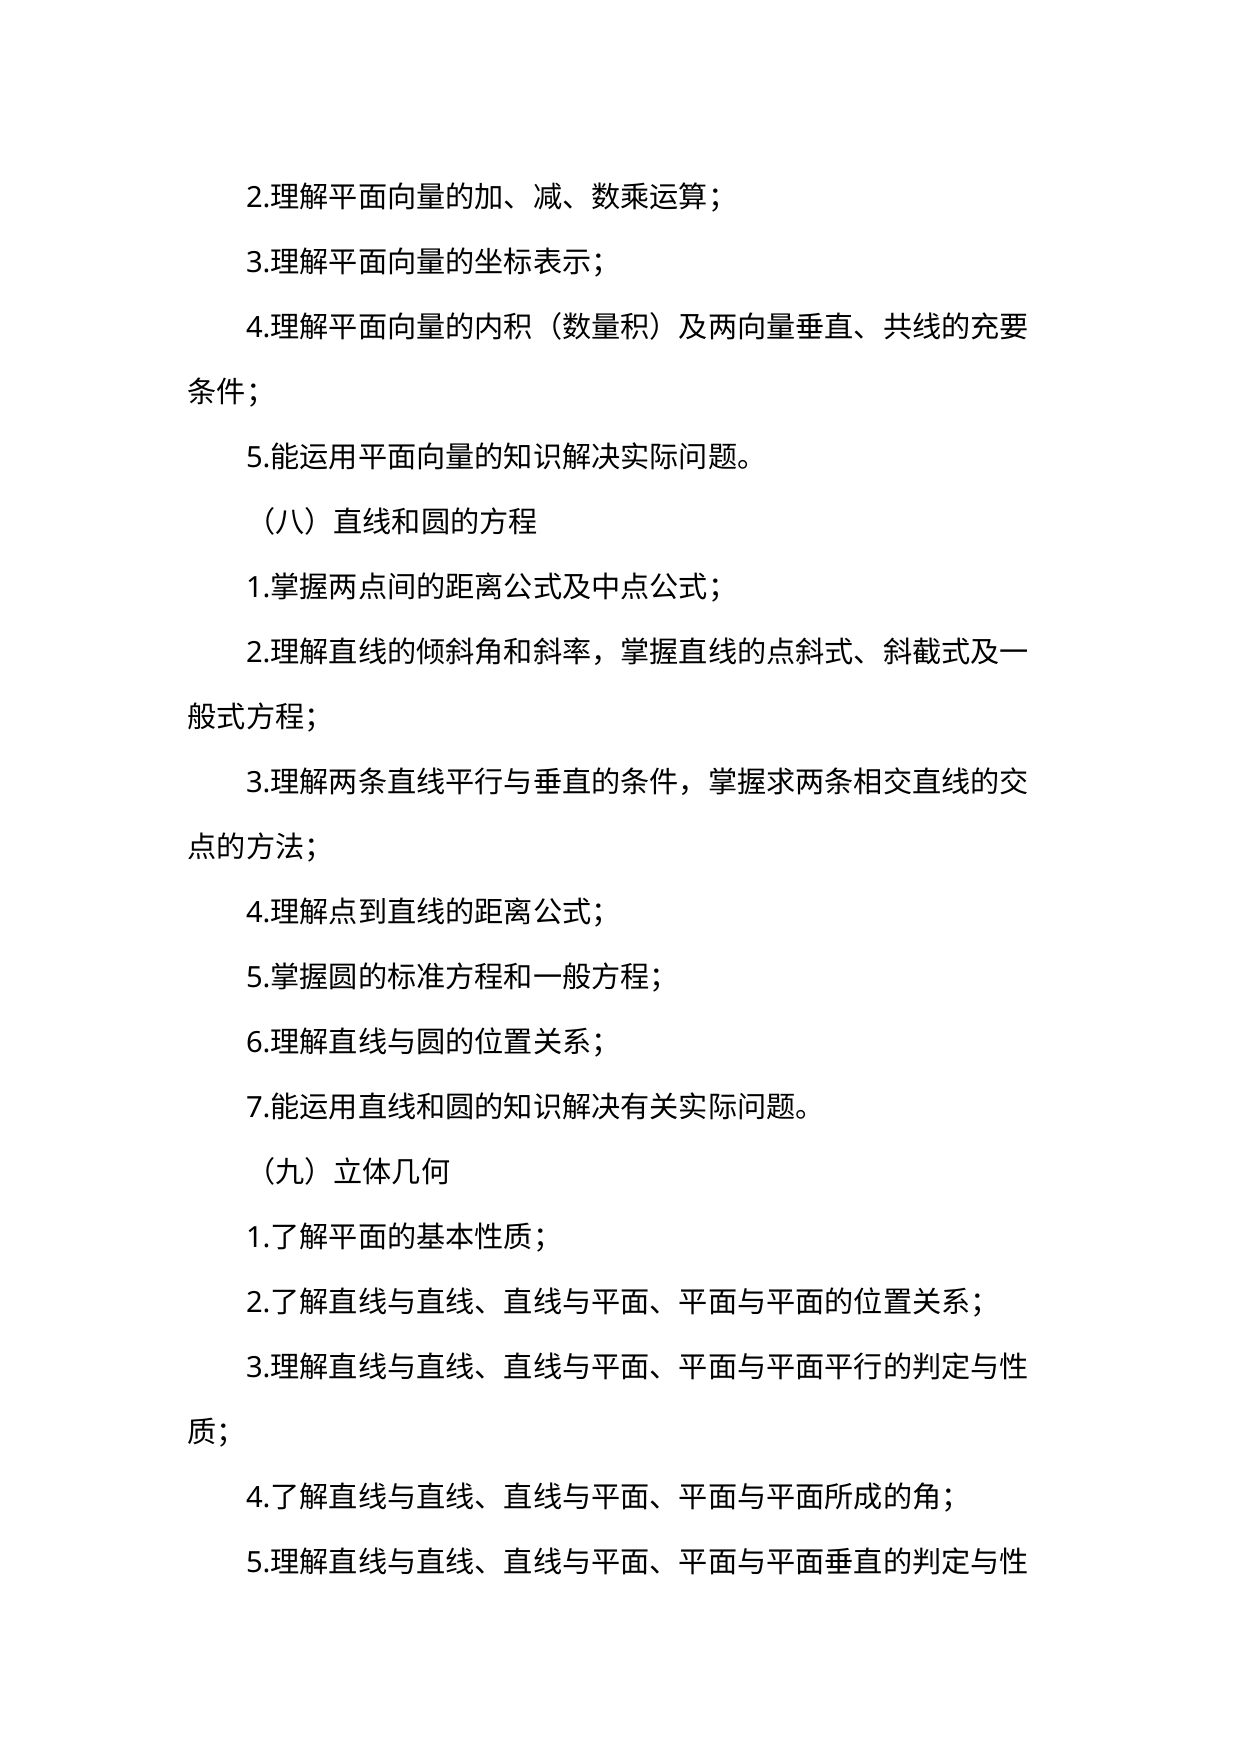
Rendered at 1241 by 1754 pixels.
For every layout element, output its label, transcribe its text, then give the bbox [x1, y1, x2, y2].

text 5.掌握圆的标准方程和一般方程； [187, 942, 1053, 1007]
text 3.理解直线与直线、直线与平面、平面与平面平行的判定与性质； [187, 1332, 1053, 1462]
text 1.了解平面的基本性质； [187, 1202, 1053, 1267]
text 3.理解两条直线平行与垂直的条件，掌握求两条相交直线的交点的方法； [187, 747, 1053, 877]
text 4.理解平面向量的内积（数量积）及两向量垂直、共线的充要条件； [187, 292, 1053, 422]
text 2.理解直线的倾斜角和斜率，掌握直线的点斜式、斜截式及一般式方程； [187, 617, 1053, 747]
text 6.理解直线与圆的位置关系； [187, 1007, 1053, 1072]
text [187, 1527, 1053, 1592]
text （八）直线和圆的方程 [187, 487, 1053, 552]
text 4.理解点到直线的距离公式； [187, 877, 1053, 942]
text 7.能运用直线和圆的知识解决有关实际问题。 [187, 1072, 1053, 1137]
text 2.了解直线与直线、直线与平面、平面与平面的位置关系； [187, 1267, 1053, 1332]
text （九）立体几何 [187, 1137, 1053, 1202]
text 1.掌握两点间的距离公式及中点公式； [187, 552, 1053, 617]
text 5.能运用平面向量的知识解决实际问题。 [187, 422, 1053, 487]
text 3.理解平面向量的坐标表示； [187, 227, 1053, 292]
text 4.了解直线与直线、直线与平面、平面与平面所成的角； [187, 1462, 1053, 1527]
text 2.理解平面向量的加、减、数乘运算； [187, 162, 1053, 227]
